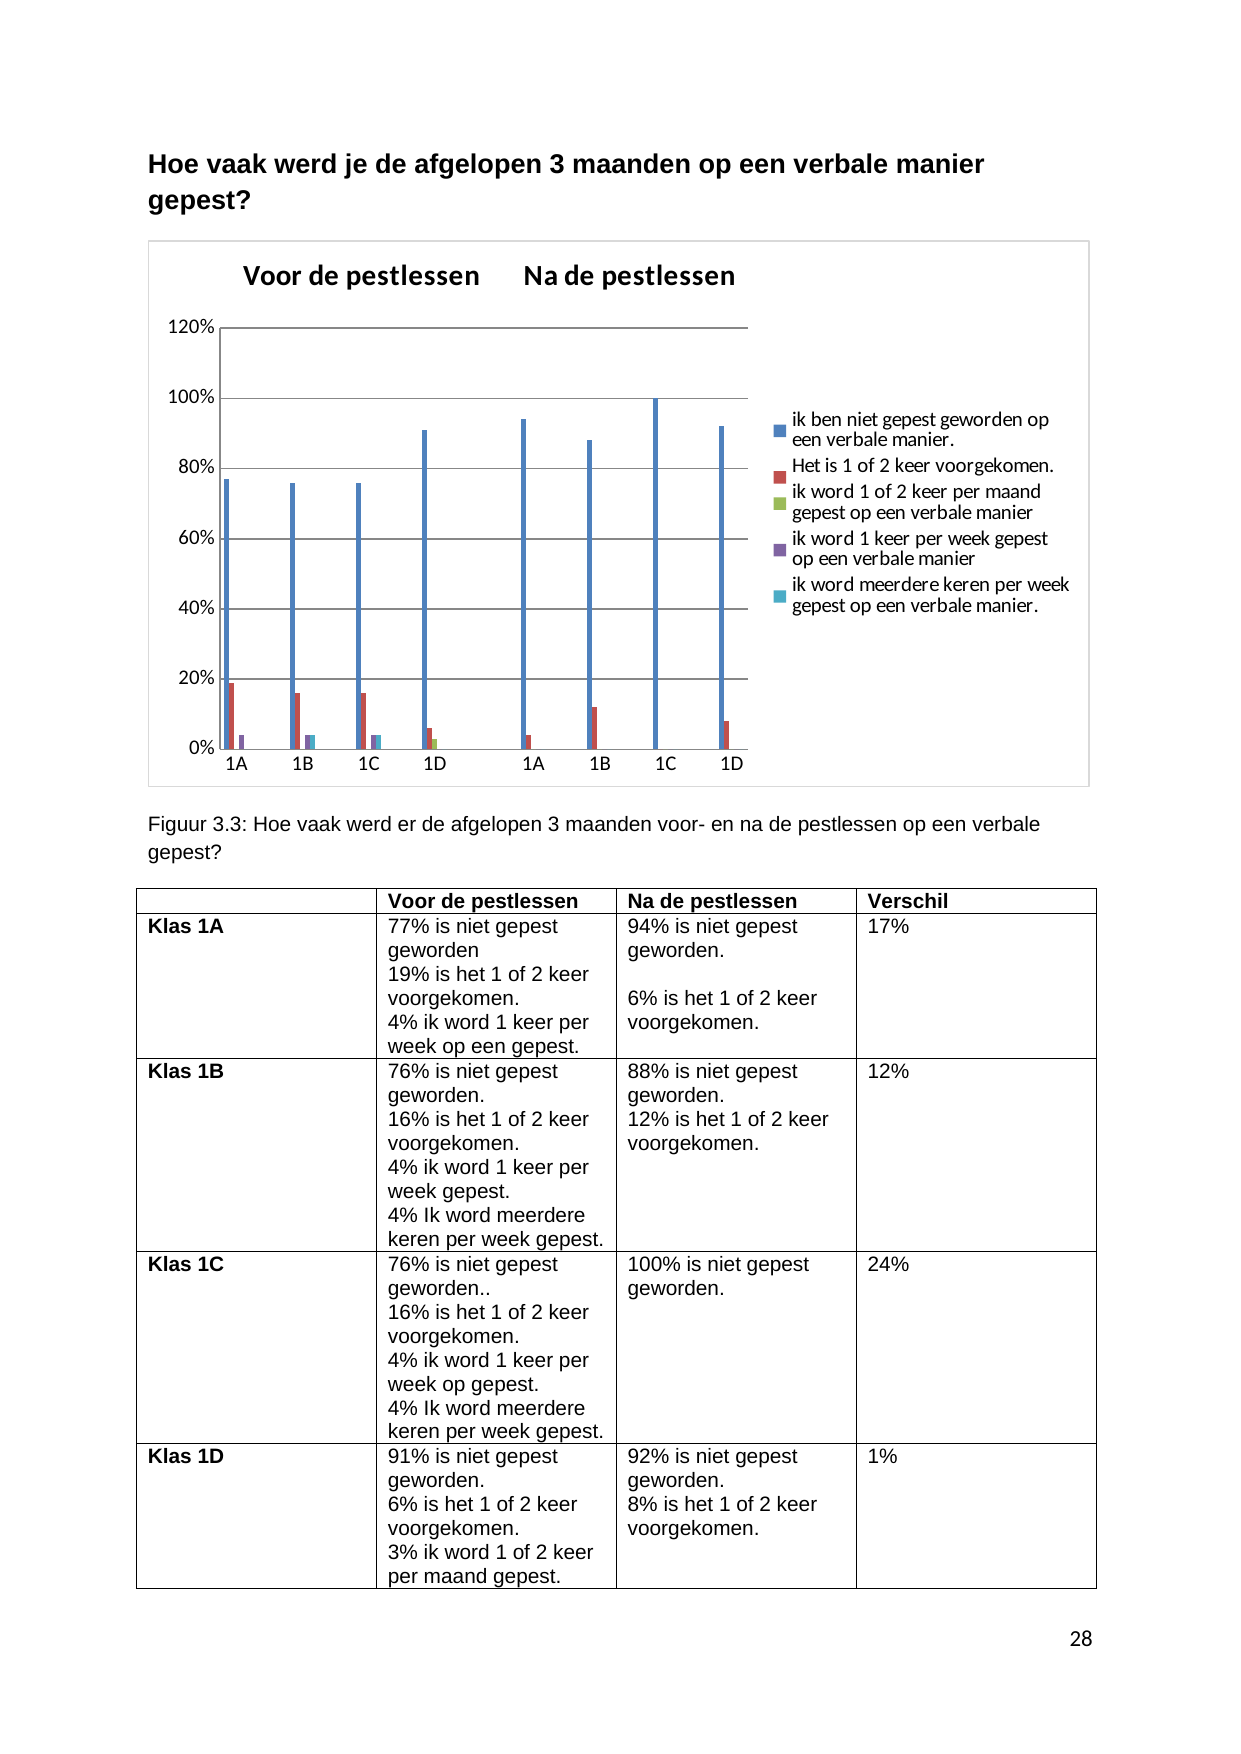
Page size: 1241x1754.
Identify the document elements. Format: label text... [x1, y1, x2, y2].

table_cell 91% is niet gepest geworden. 6% is het 1 of 2 keer voorgekomen. 3% ik word 1 of 2 keer per maand gepest. [377, 1444, 616, 1588]
table_cell Klas 1B [137, 1059, 376, 1251]
table_header Voor de pestlessen [377, 889, 616, 913]
table_cell 77% is niet gepest geworden 19% is het 1 of 2 keer voorgekomen. 4% ik word 1 keer per week op een gepest. [377, 914, 616, 1058]
table_header Verschil [857, 889, 1096, 913]
table_cell Klas 1C [137, 1252, 376, 1443]
table_cell 76% is niet gepest geworden. 16% is het 1 of 2 keer voorgekomen. 4% ik word 1 keer per week gepest. 4% Ik word meerdere keren per week gepest. [377, 1059, 616, 1251]
table_cell 94% is niet gepest geworden. 6% is het 1 of 2 keer voorgekomen. [617, 914, 856, 1058]
table_cell 17% [857, 914, 1096, 1058]
table_cell Klas 1A [137, 914, 376, 1058]
table_cell 88% is niet gepest geworden. 12% is het 1 of 2 keer voorgekomen. [617, 1059, 856, 1251]
table_cell 1% [857, 1444, 1096, 1588]
table_cell 76% is niet gepest geworden.. 16% is het 1 of 2 keer voorgekomen. 4% ik word 1 keer per week op gepest. 4% Ik word meerdere keren per week gepest. [377, 1252, 616, 1443]
table_cell 12% [857, 1059, 1096, 1251]
table_cell 100% is niet gepest geworden. [617, 1252, 856, 1443]
table_header Na de pestlessen [617, 889, 856, 913]
text Figuur 3.3: Hoe vaak werd er de afgelopen 3 maanden voor- en na de pestlessen op een verbale gepest? [148, 812, 1092, 864]
table_cell 92% is niet gepest geworden. 8% is het 1 of 2 keer voorgekomen. [617, 1444, 856, 1588]
text Hoe vaak werd je de afgelopen 3 maanden op een verbale manier gepest? [148, 148, 1092, 215]
table_header [137, 889, 376, 913]
table_cell 24% [857, 1252, 1096, 1443]
table_cell Klas 1D [137, 1444, 376, 1588]
